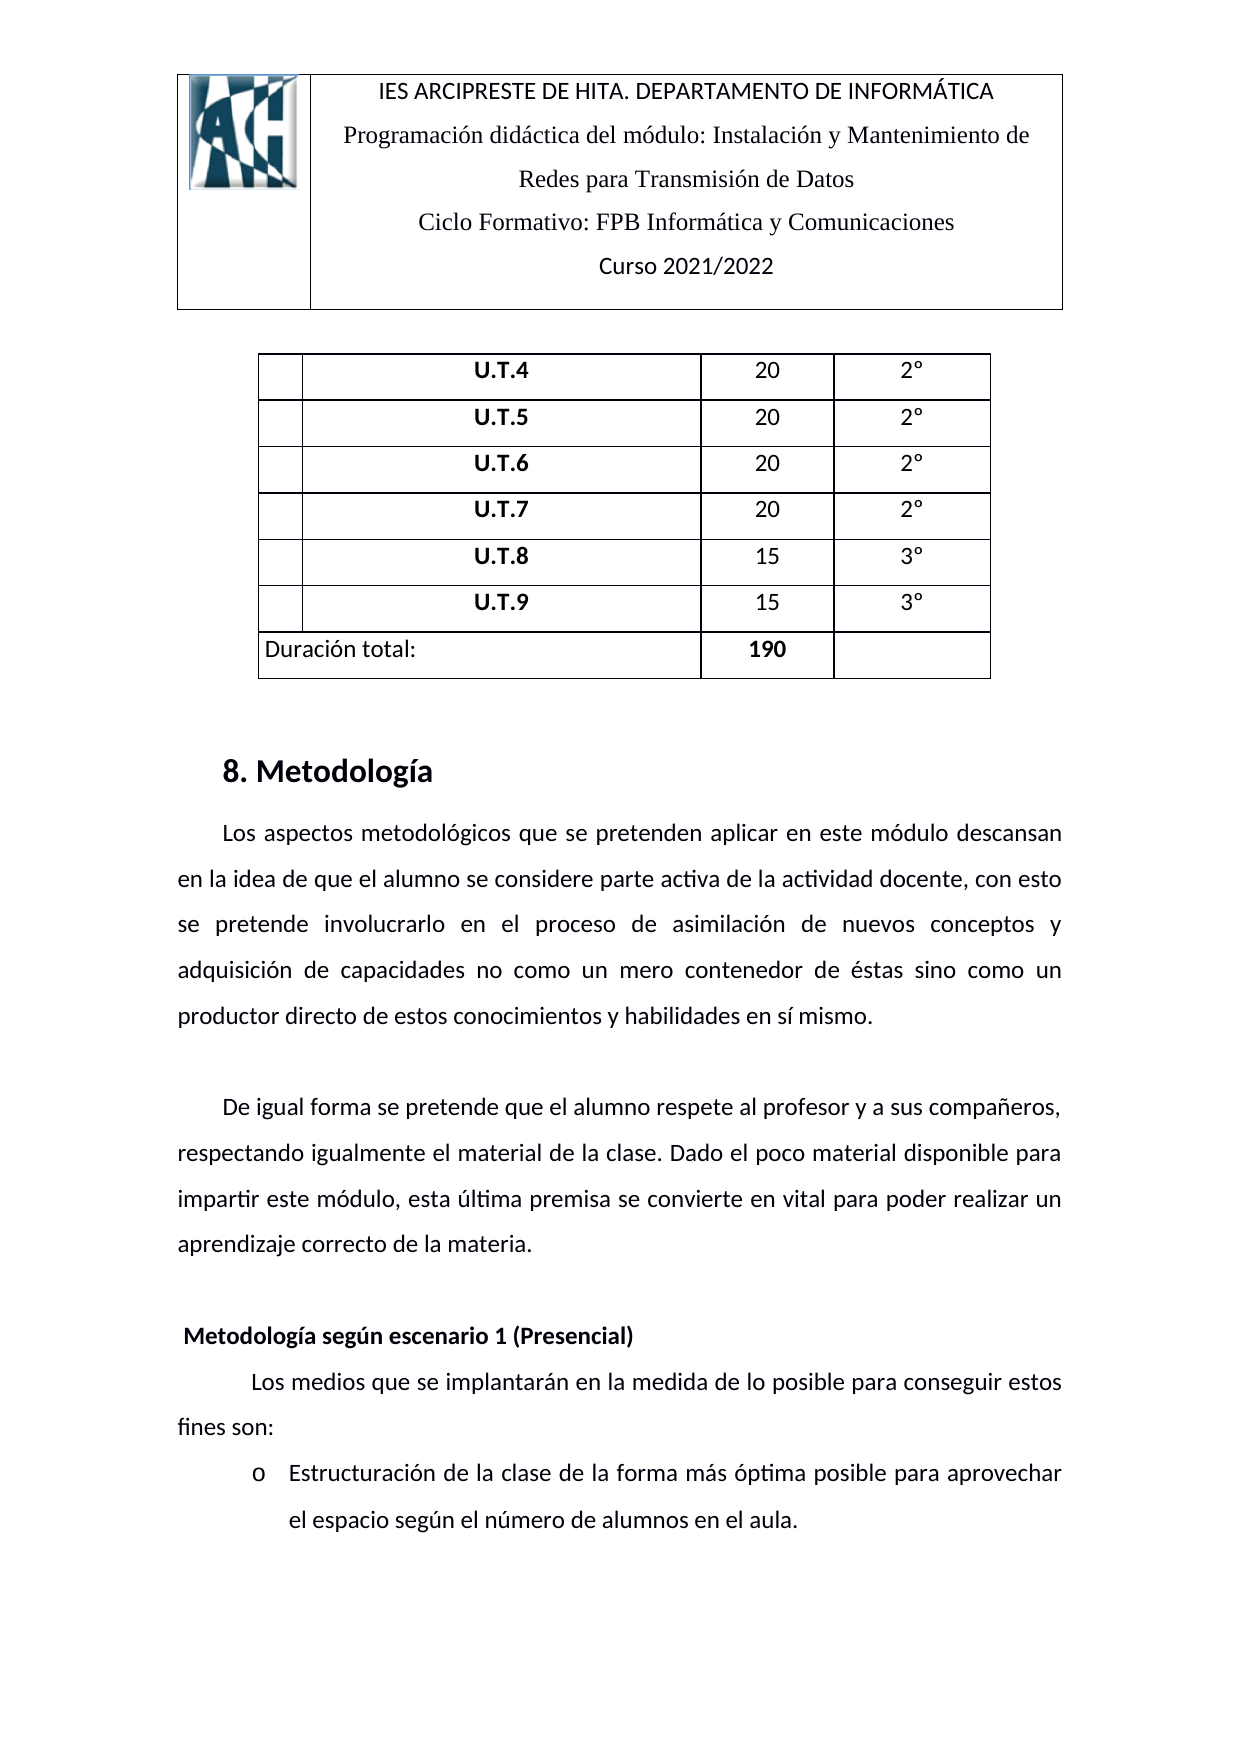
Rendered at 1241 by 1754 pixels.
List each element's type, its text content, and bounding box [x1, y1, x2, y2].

table_cell 20 [702, 355, 833, 399]
picture [187, 74, 300, 190]
list Estructuración de la clase de la forma más óptima posible para aprovechar el espacio según el número de alumnos en el aula. [251, 1457, 1063, 1535]
table_cell [259, 447, 302, 492]
table_cell 2º [835, 401, 990, 446]
table_cell U.T.8 [303, 540, 700, 585]
table_cell 20 [702, 447, 833, 492]
table_cell [259, 540, 302, 585]
table_cell [259, 401, 302, 446]
table_cell 2º [835, 355, 990, 399]
table_cell 190 [702, 633, 833, 677]
table_cell U.T.9 [303, 586, 700, 631]
table_cell 2º [835, 494, 990, 538]
table_cell 3º [835, 540, 990, 585]
text De igual forma se pretende que el alumno respete al profesor y a sus compañeros, respectando igualmente el material de la clase. Dado el poco material disponible para impartir este módulo, esta última premisa se convierte en vital para poder realizar un aprendizaje correcto de la materia. [177, 1091, 1063, 1259]
table_cell U.T.7 [303, 494, 700, 538]
text Los aspectos metodológicos que se pretenden aplicar en este módulo descansan en la idea de que el alumno se considere parte activa de la actividad docente, con esto se pretende involucrarlo en el proceso de asimilación de nuevos conceptos y adquisición de capacidades no como un mero contenedor de éstas sino como un productor directo de estos conocimientos y habilidades en sí mismo. [177, 817, 1063, 1031]
table_cell [835, 633, 990, 677]
table_cell U.T.4 [303, 355, 700, 399]
table_cell 15 [702, 540, 833, 585]
table_cell [259, 355, 302, 399]
table_cell 15 [702, 586, 833, 631]
table_cell 20 [702, 401, 833, 446]
table_cell 3º [835, 586, 990, 631]
table_cell U.T.6 [303, 447, 700, 492]
text Los medios que se implantarán en la medida de lo posible para conseguir estos fines son: [177, 1366, 1063, 1442]
table_cell 2º [835, 447, 990, 492]
list 8. Metodología [177, 750, 1063, 791]
table_cell [259, 494, 302, 538]
table_cell Duración total: [259, 633, 700, 677]
table_cell [259, 586, 302, 631]
table_cell U.T.5 [303, 401, 700, 446]
list Metodología según escenario 1 (Presencial) [177, 1320, 1063, 1351]
table_cell 20 [702, 494, 833, 538]
